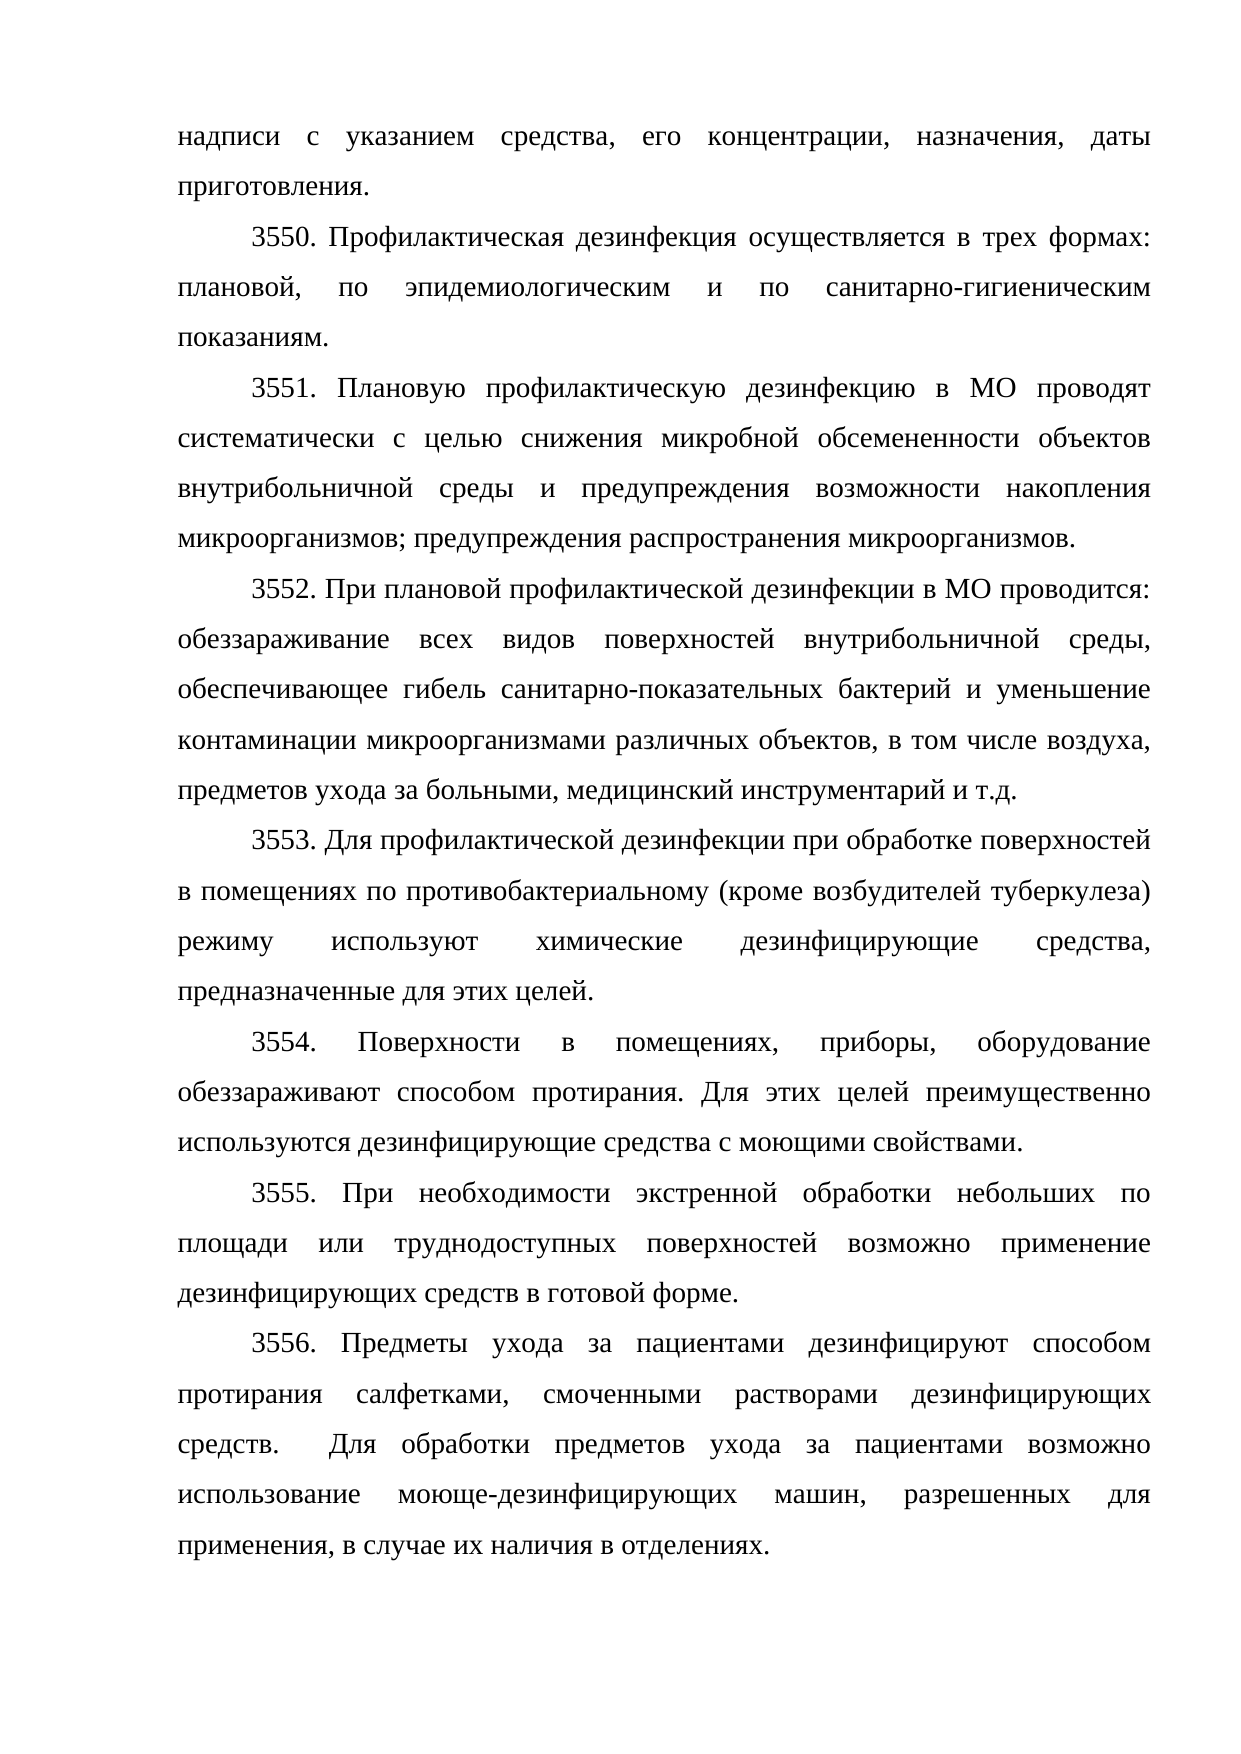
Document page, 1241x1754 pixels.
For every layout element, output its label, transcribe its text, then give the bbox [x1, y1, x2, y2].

text 3556. Предметы ухода за пациентами дезинфицируют способом протирания салфетками, смоченными растворами дезинфицирующих средств. Для обработки предметов ухода за пациентами возможно использование моюще-дезинфицирующих машин, разрешенных для применения, в случае их наличия в отделениях. [177, 1326, 1152, 1560]
text 3553. Для профилактической дезинфекции при обработке поверхностей в помещениях по противобактериальному (кроме возбудителей туберкулеза) режиму используют химические дезинфицирующие средства, предназначенные для этих целей. [177, 822, 1152, 1007]
text 3550. Профилактическая дезинфекция осуществляется в трех формах: плановой, по эпидемиологическим и по санитарно-гигиеническим показаниям. [177, 219, 1152, 353]
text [177, 118, 1152, 202]
text 3554. Поверхности в помещениях, приборы, оборудование обеззараживают способом протирания. Для этих целей преимущественно используются дезинфицирующие средства с моющими свойствами. [177, 1024, 1152, 1158]
text 3555. При необходимости экстренной обработки небольших по площади или труднодоступных поверхностей возможно применение дезинфицирующих средств в готовой форме. [177, 1175, 1152, 1309]
text 3552. При плановой профилактической дезинфекции в МО проводится: обеззараживание всех видов поверхностей внутрибольничной среды, обеспечивающее гибель санитарно-показательных бактерий и уменьшение контаминации микроорганизмами различных объектов, в том числе воздуха, предметов ухода за больными, медицинский инструментарий и т.д. [177, 571, 1152, 806]
text 3551. Плановую профилактическую дезинфекцию в МО проводят систематически с целью снижения микробной обсемененности объектов внутрибольничной среды и предупреждения возможности накопления микроорганизмов; предупреждения распространения микроорганизмов. [177, 370, 1152, 554]
